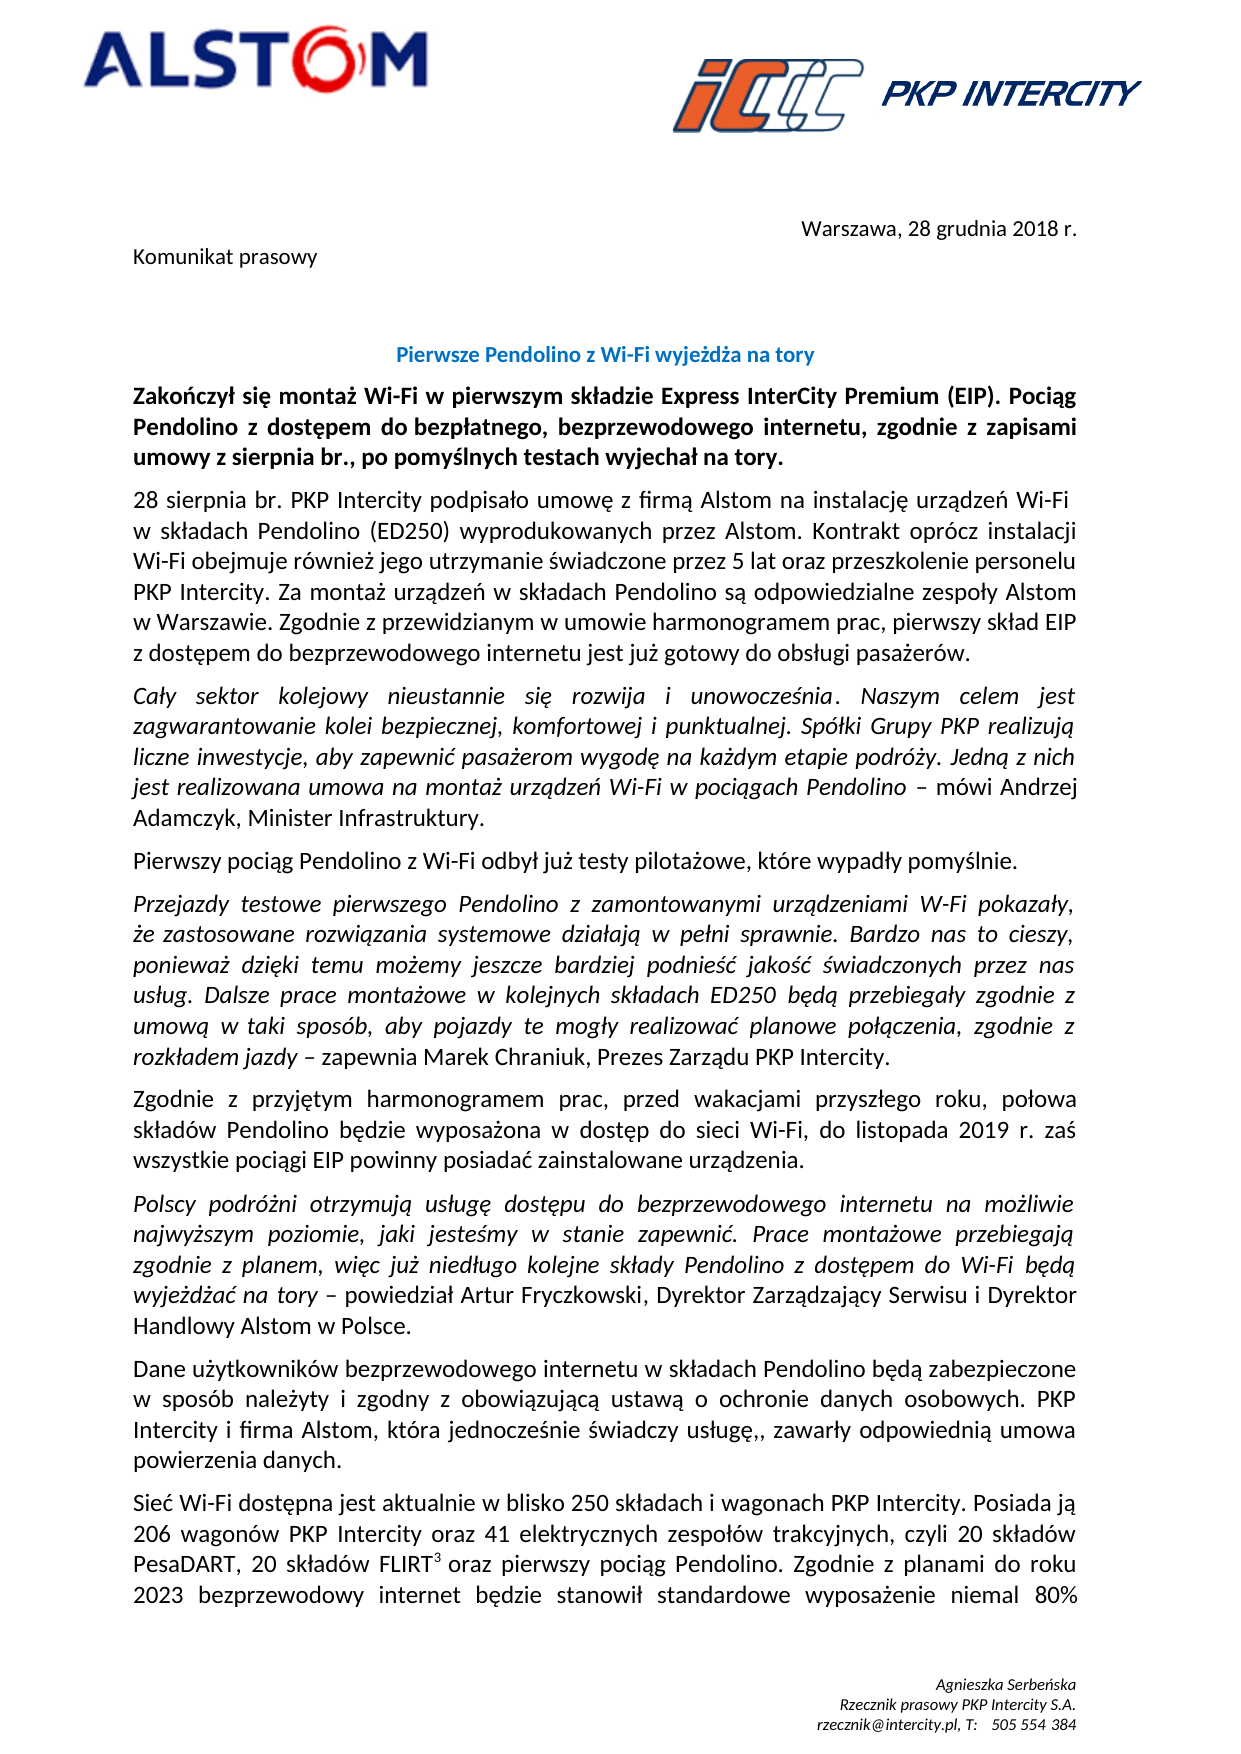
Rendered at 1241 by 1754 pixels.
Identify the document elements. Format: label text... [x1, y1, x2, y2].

text Przejazdy testowe pierwszego Pendolino z zamontowanymi urządzeniami W-Fi pokazały, że zastosowane rozwiązania systemowe działają w pełni sprawnie. Bardzo nas to cieszy, ponieważ dzięki temu możemy jeszcze bardziej podnieść jakość świadczonych przez nas usług. Dalsze prace montażowe w kolejnych składach ED250 będą przebiegały zgodnie z umową w taki sposób, aby pojazdy te mogły realizować planowe połączenia, zgodnie z rozkładem jazdy – zapewnia Marek Chraniuk, Prezes Zarządu PKP Intercity. [133, 888, 1078, 1071]
text Pierwszy pociąg Pendolino z Wi-Fi odbył już testy pilotażowe, które wypadły pomyślnie. [133, 845, 1078, 876]
text Komunikat prasowy [133, 242, 1078, 270]
subtitle Pierwsze Pendolino z Wi-Fi wyjeżdża na tory [133, 340, 1078, 368]
picture [64, 4, 455, 121]
text Polscy podróżni otrzymują usługę dostępu do bezprzewodowego internetu na możliwie najwyższym poziomie, jaki jesteśmy w stanie zapewnić. Prace montażowe przebiegają zgodnie z planem, więc już niedługo kolejne składy Pendolino z dostępem do Wi-Fi będą wyjeżdżać na tory – powiedział Artur Fryczkowski, Dyrektor Zarządzający Serwisu i Dyrektor Handlowy Alstom w Polsce. [133, 1188, 1078, 1340]
text Zgodnie z przyjętym harmonogramem prac, przed wakacjami przyszłego roku, połowa składów Pendolino będzie wyposażona w dostęp do sieci Wi-Fi, do listopada 2019 r. zaś wszystkie pociągi EIP powinny posiadać zainstalowane urządzenia. [133, 1084, 1078, 1175]
text Cały sektor kolejowy nieustannie się rozwija i unowocześnia. Naszym celem jest zagwarantowanie kolei bezpiecznej, komfortowej i punktualnej. Spółki Grupy PKP realizują liczne inwestycje, aby zapewnić pasażerom wygodę na każdym etapie podróży. Jedną z nich jest realizowana umowa na montaż urządzeń Wi-Fi w pociągach Pendolino – mówi Andrzej Adamczyk, Minister Infrastruktury. [133, 680, 1078, 832]
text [133, 1487, 1078, 1609]
text Zakończył się montaż Wi-Fi w pierwszym składzie Express InterCity Premium (EIP). Pociąg Pendolino z dostępem do bezpłatnego, bezprzewodowego internetu, zgodnie z zapisami umowy z sierpnia br., po pomyślnych testach wyjechał na tory. [133, 380, 1078, 472]
text Warszawa, 28 grudnia 2018 r. [133, 214, 1078, 242]
text Dane użytkowników bezprzewodowego internetu w składach Pendolino będą zabezpieczone w sposób należyty i zgodny z obowiązującą ustawą o ochronie danych osobowych. PKP Intercity i firma Alstom, która jednocześnie świadczy usługę,, zawarły odpowiednią umowa powierzenia danych. [133, 1353, 1078, 1475]
picture [672, 59, 875, 133]
picture [877, 69, 1143, 118]
text 28 sierpnia br. PKP Intercity podpisało umowę z firmą Alstom na instalację urządzeń Wi-Fi w składach Pendolino (ED250) wyprodukowanych przez Alstom. Kontrakt oprócz instalacji Wi-Fi obejmuje również jego utrzymanie świadczone przez 5 lat oraz przeszkolenie personelu PKP Intercity. Za montaż urządzeń w składach Pendolino są odpowiedzialne zespoły Alstom w Warszawie. Zgodnie z przewidzianym w umowie harmonogramem prac, pierwszy skład EIP z dostępem do bezprzewodowego internetu jest już gotowy do obsługi pasażerów. [133, 484, 1078, 667]
